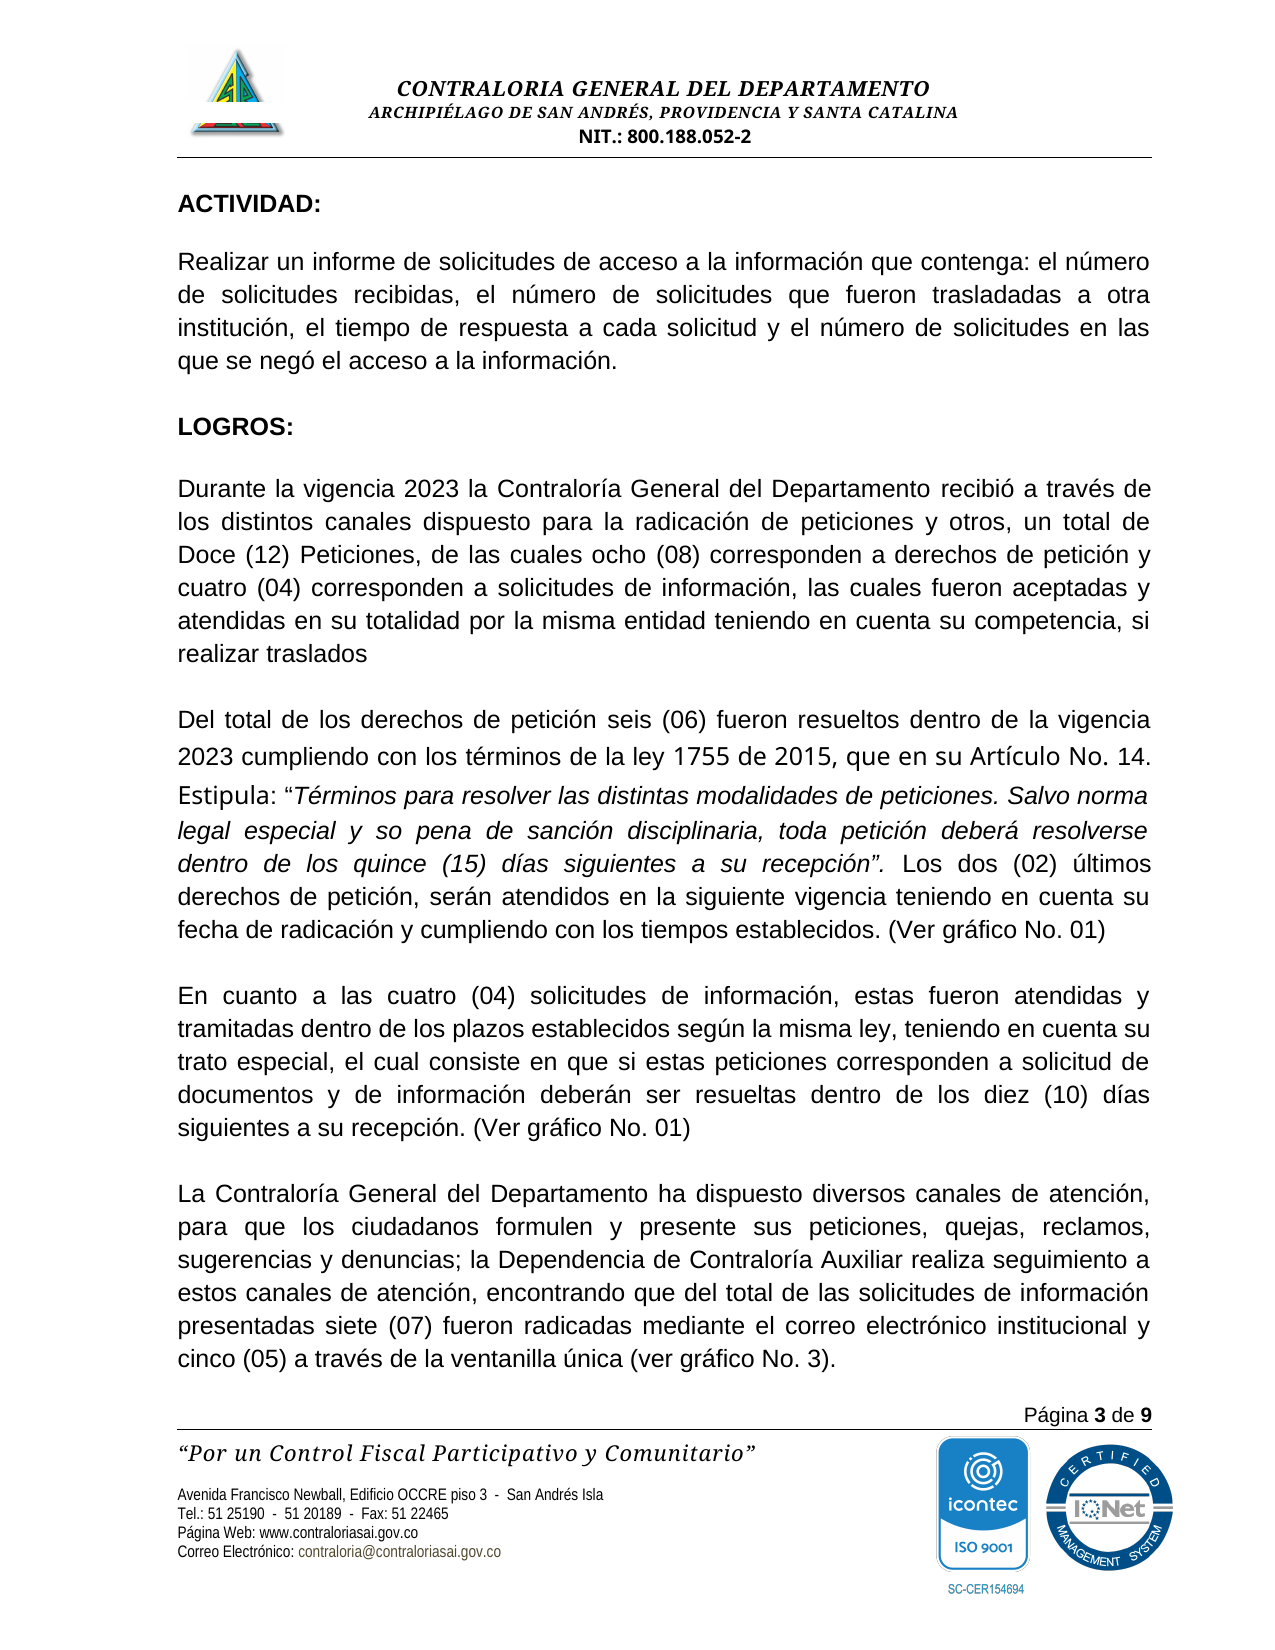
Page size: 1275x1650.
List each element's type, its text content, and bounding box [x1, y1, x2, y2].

text La Contraloría General del Departamento ha dispuesto diversos canales de atención, para que los ciudadanos formulen y presente sus peticiones, quejas, reclamos, sugerencias y denuncias; la Dependencia de Contraloría Auxiliar realiza seguimiento a estos canales de atención, encontrando que del total de las solicitudes de información presentadas siete (07) fueron radicadas mediante el correo electrónico institucional y cinco (05) a través de la ventanilla única (ver gráfico No. 3). [177, 1179, 1152, 1373]
text ACTIVIDAD: [177, 189, 1152, 218]
picture [240, 78, 252, 102]
text Del total de los derechos de petición seis (06) fueron resueltos dentro de la vigencia 2023 cumpliendo con los términos de la ley 1755 de 2015, que en su Artículo No. 14. Estipula: “Términos para resolver las distintas modalidades de peticiones. Salvo norma legal especial y so pena de sanción disciplinaria, toda petición deberá resolverse dentro de los quince (15) días siguientes a su recepción”. Los dos (02) últimos derechos de petición, serán atendidos en la siguiente vigencia teniendo en cuenta su fecha de radicación y cumpliendo con los tiempos establecidos. (Ver gráfico No. 01) [177, 705, 1152, 944]
picture [932, 1426, 1190, 1598]
text En cuanto a las cuatro (04) solicitudes de información, estas fueron atendidas y tramitadas dentro de los plazos establecidos según la misma ley, teniendo en cuenta su trato especial, el cual consiste en que si estas peticiones corresponden a solicitud de documentos y de información deberán ser resueltas dentro de los diez (10) días siguientes a su recepción. (Ver gráfico No. 01) [177, 981, 1152, 1142]
picture [185, 123, 285, 139]
text Durante la vigencia 2023 la Contraloría General del Departamento recibió a través de los distintos canales dispuesto para la radicación de peticiones y otros, un total de Doce (12) Peticiones, de las cuales ocho (08) corresponden a derechos de petición y cuatro (04) corresponden a solicitudes de información, las cuales fueron aceptadas y atendidas en su totalidad por la misma entidad teniendo en cuenta su competencia, si realizar traslados [177, 473, 1152, 667]
text LOGROS: [177, 412, 1152, 441]
picture [185, 45, 285, 102]
text Realizar un informe de solicitudes de acceso a la información que contenga: el número de solicitudes recibidas, el número de solicitudes que fueron trasladadas a otra institución, el tiempo de respuesta a cada solicitud y el número de solicitudes en las que se negó el acceso a la información. [177, 247, 1152, 374]
